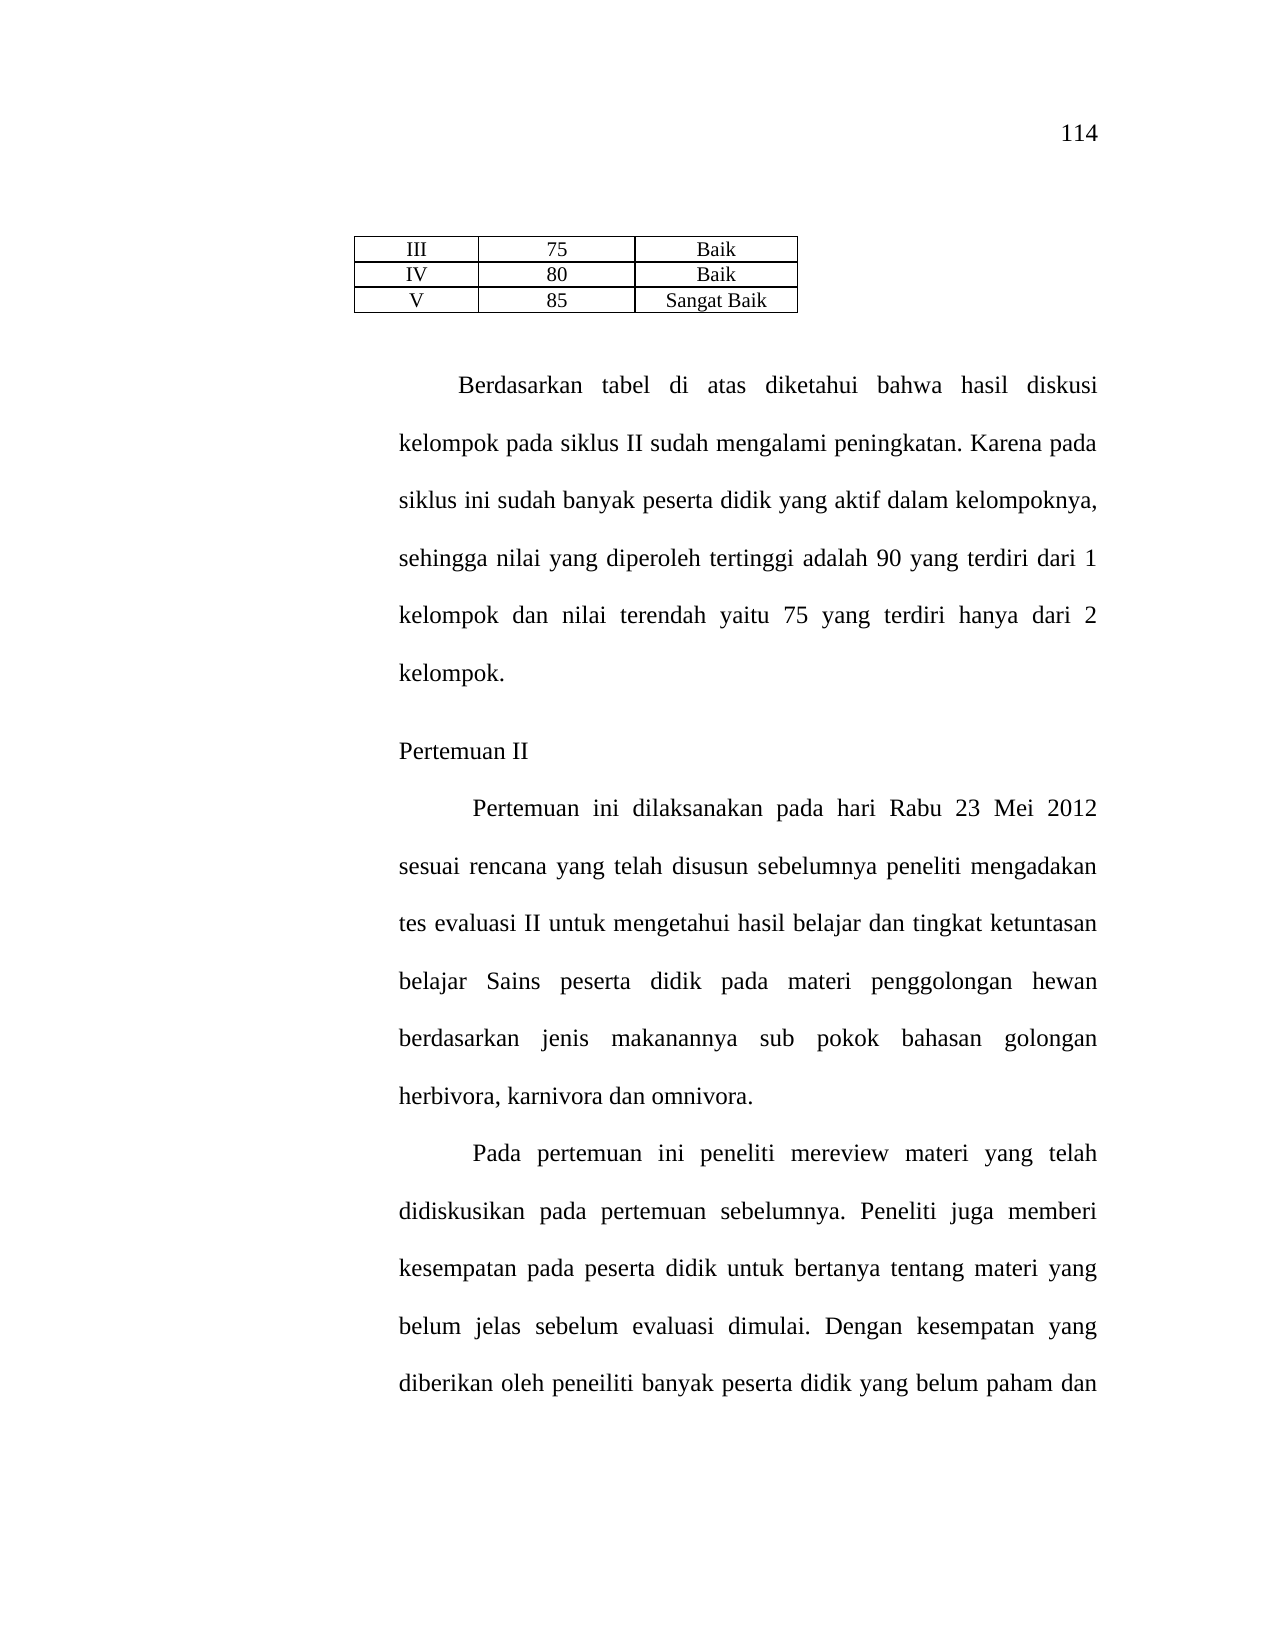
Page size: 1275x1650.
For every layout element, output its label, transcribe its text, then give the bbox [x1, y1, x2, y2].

text Pertemuan II [399, 736, 1098, 765]
table_cell Baik [636, 237, 797, 261]
table_cell 80 [479, 263, 634, 286]
text Pertemuan ini dilaksanakan pada hari Rabu 23 Mei 2012 sesuai rencana yang telah disusun sebelumnya peneliti mengadakan tes evaluasi II untuk mengetahui hasil belajar dan tingkat ketuntasan belajar Sains peserta didik pada materi penggolongan hewan berdasarkan jenis makanannya sub pokok bahasan golongan herbivora, karnivora dan omnivora. [399, 793, 1098, 1110]
table_cell 75 [479, 237, 634, 261]
table_cell Sangat Baik [636, 288, 797, 312]
table_cell V [355, 288, 478, 312]
table_cell 85 [479, 288, 634, 312]
table_cell Baik [636, 263, 797, 286]
table_cell III [355, 237, 478, 261]
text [399, 1138, 1098, 1397]
table_cell IV [355, 263, 478, 286]
list Berdasarkan tabel di atas diketahui bahwa hasil diskusi kelompok pada siklus II sudah mengalami peningkatan. Karena pada siklus ini sudah banyak peserta didik yang aktif dalam kelompoknya, sehingga nilai yang diperoleh tertinggi adalah 90 yang terdiri dari 1 kelompok dan nilai terendah yaitu 75 yang terdiri hanya dari 2 kelompok. [399, 370, 1098, 686]
